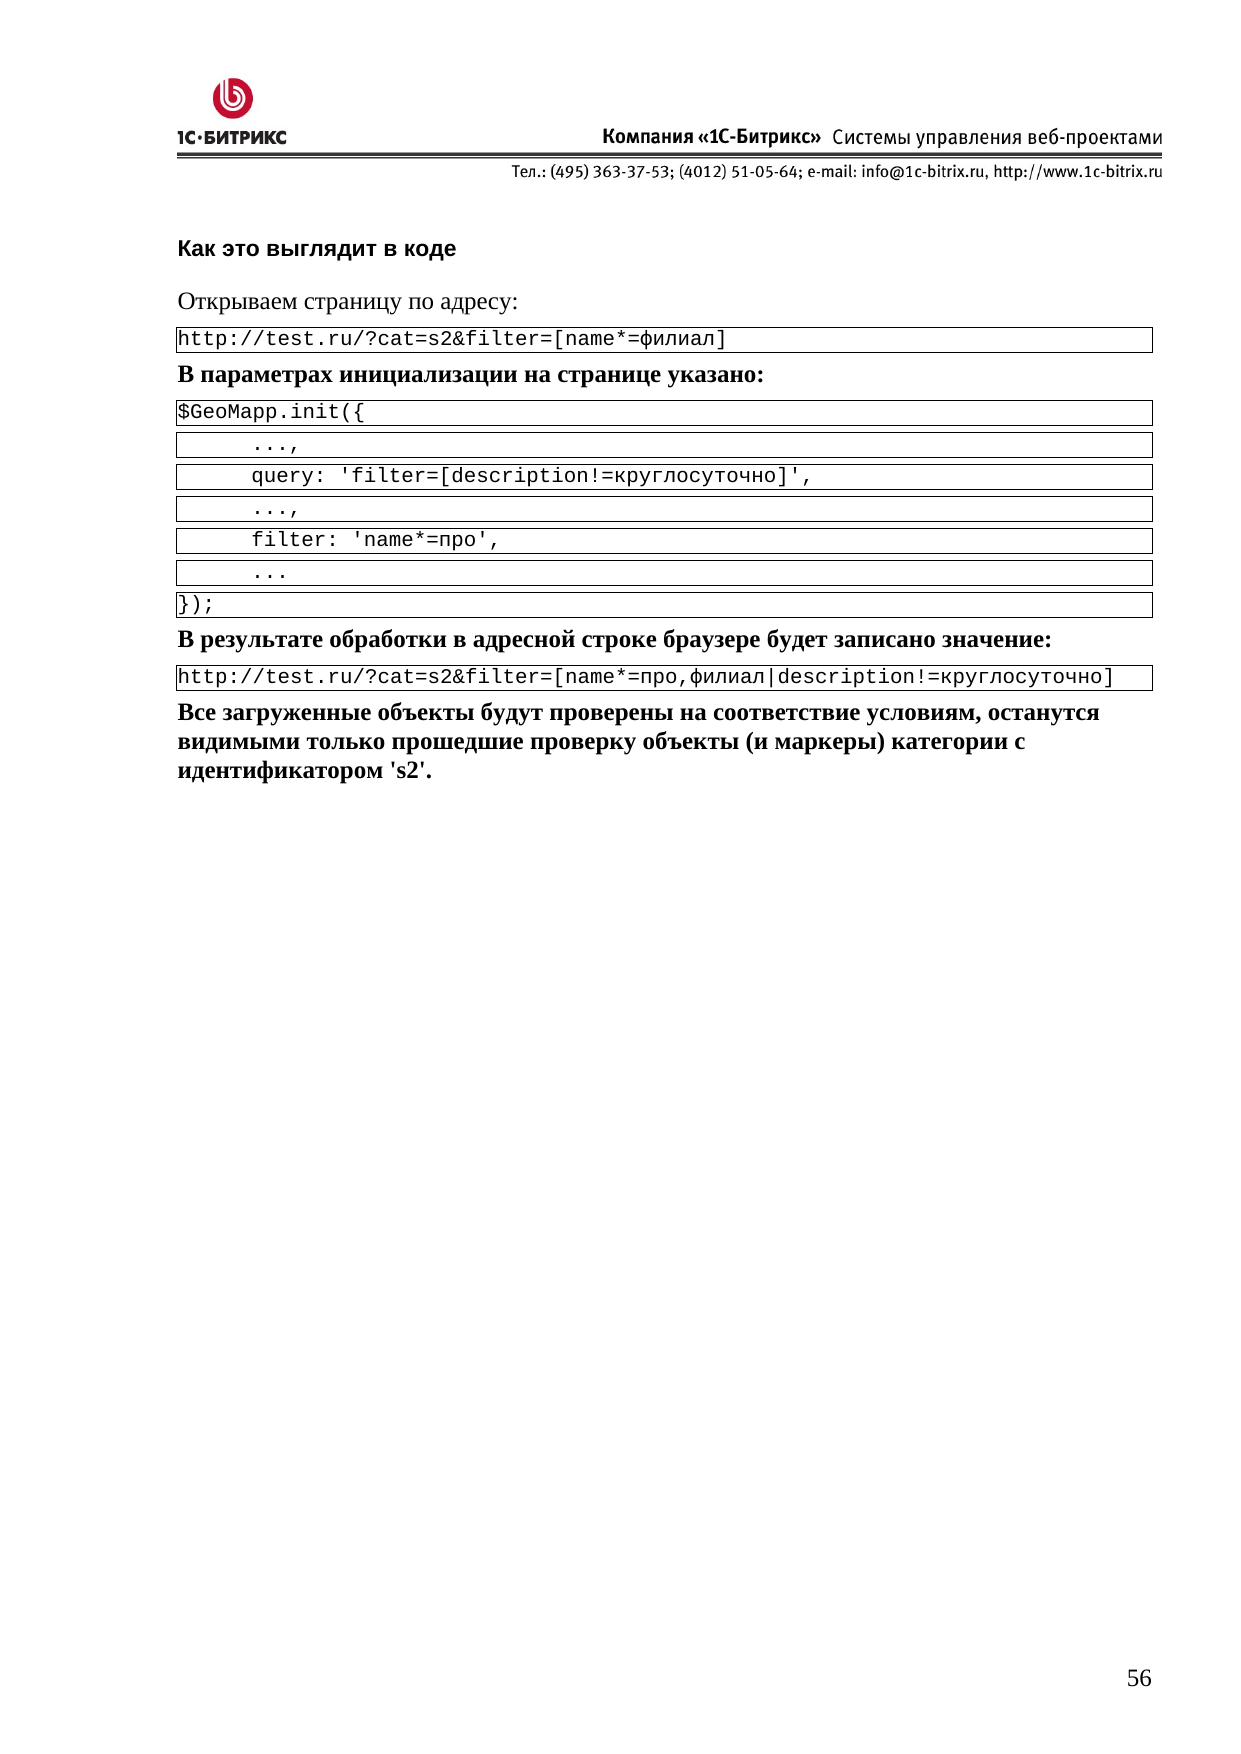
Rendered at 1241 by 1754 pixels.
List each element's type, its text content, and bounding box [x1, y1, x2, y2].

text http://test.ru/?cat=s2&filter=[name*=филиал] [177, 328, 1152, 352]
text ... [177, 561, 1152, 585]
picture [177, 73, 1162, 182]
text ..., [177, 433, 1152, 457]
text В параметрах инициализации на странице указано: [177, 359, 1152, 388]
text $GeoMapp.init({ [177, 401, 1152, 425]
text В результате обработки в адресной строке браузере будет записано значение: [177, 624, 1152, 653]
text }); [177, 593, 1152, 617]
text ..., [177, 497, 1152, 521]
subtitle Как это выглядит в коде [177, 235, 1152, 261]
text filter: 'name*=про', [177, 529, 1152, 553]
text query: 'filter=[description!=круглосуточно]', [177, 465, 1152, 489]
text http://test.ru/?cat=s2&filter=[name*=про,филиал|description!=круглосуточно] [177, 666, 1152, 690]
text Все загруженные объекты будут проверены на соответствие условиям, останутся видимыми только прошедшие проверку объекты (и маркеры) категории с идентификатором 's2'. [177, 697, 1152, 783]
text Открываем страницу по адресу: [177, 286, 1152, 314]
